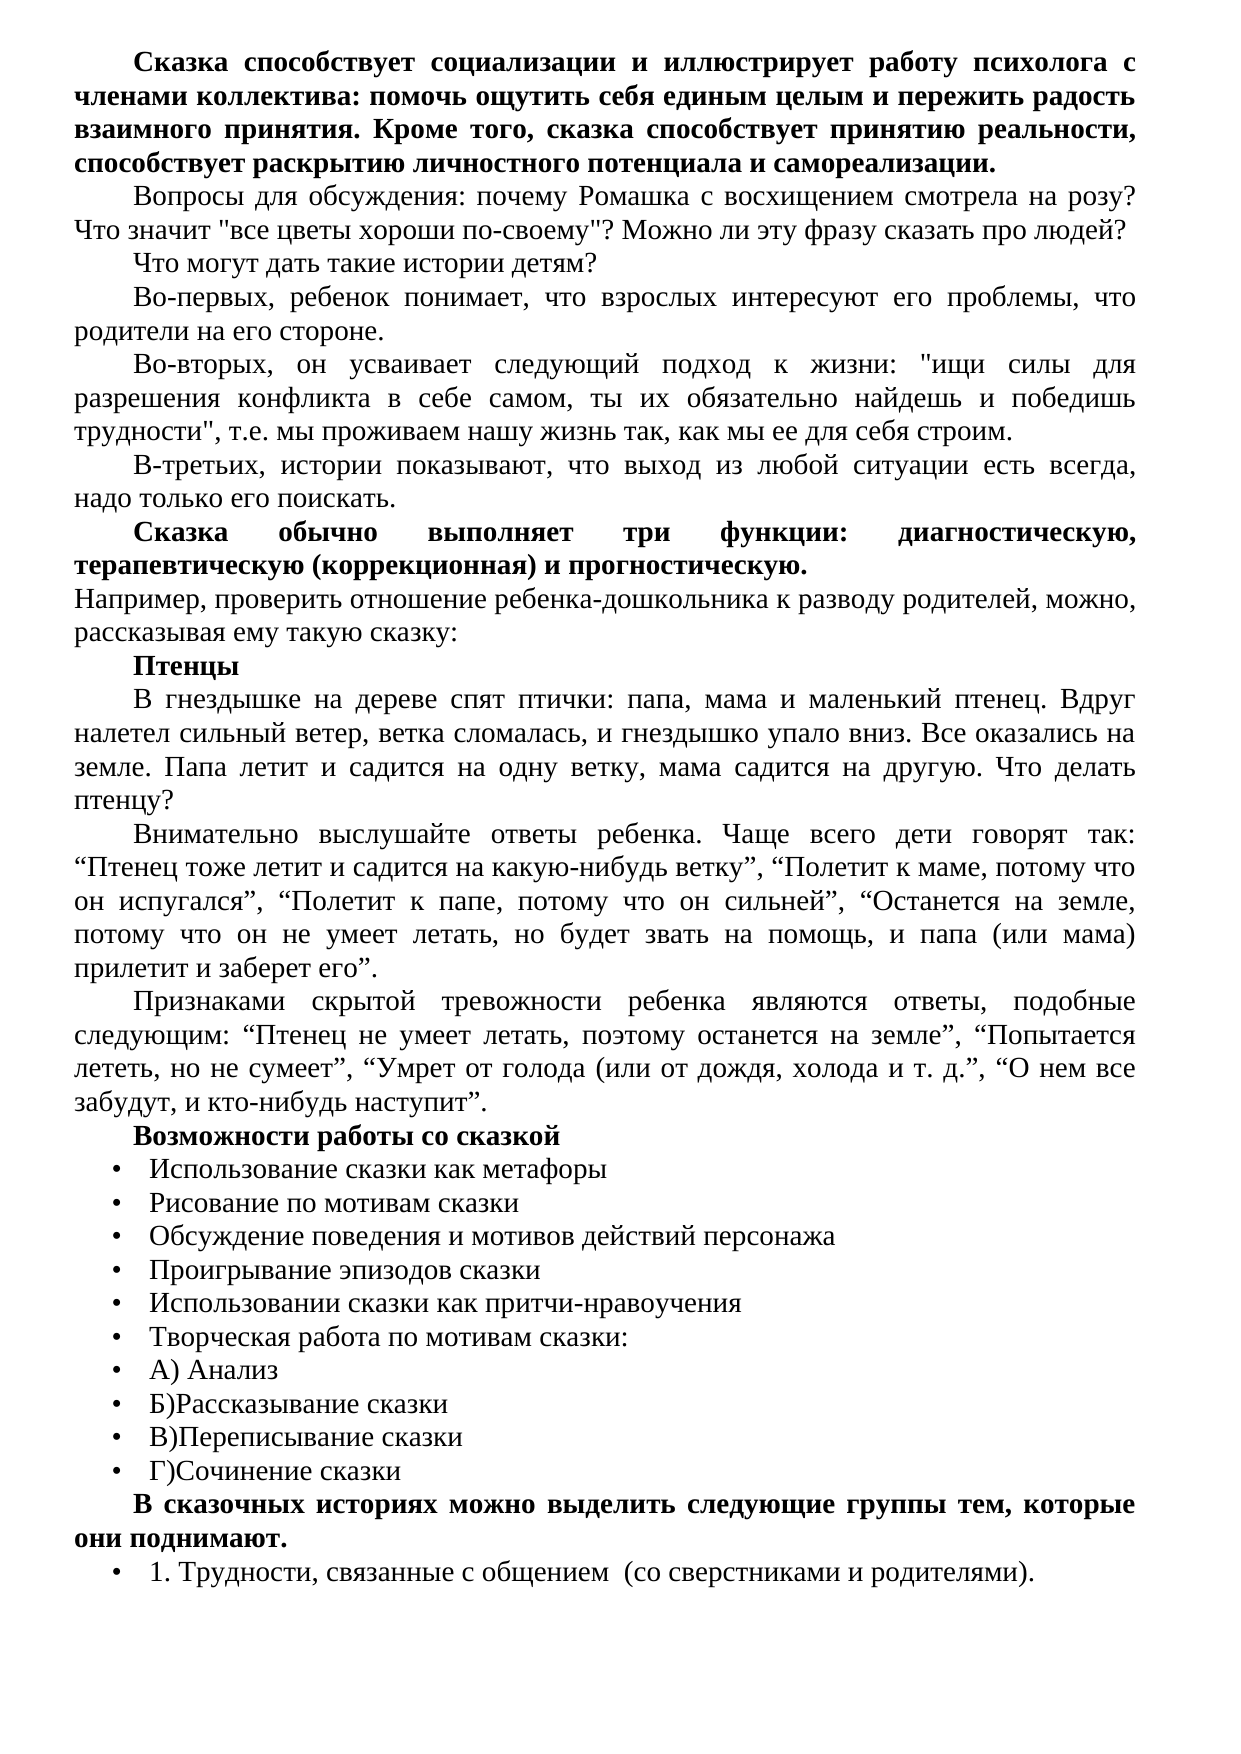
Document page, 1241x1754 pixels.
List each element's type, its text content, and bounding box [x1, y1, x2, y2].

list А) Анализ [111, 1352, 1137, 1386]
text В сказочных историях можно выделить следующие группы тем, которые они поднимают. [74, 1487, 1137, 1554]
text Во-первых, ребенок понимает, что взрослых интересуют его проблемы, что родители на его стороне. [74, 279, 1137, 346]
text Возможности работы со сказкой [74, 1118, 1137, 1151]
text В-третьих, истории показывают, что выход из любой ситуации есть всегда, надо только его поискать. [74, 447, 1137, 514]
text Что могут дать такие истории детям? [74, 246, 1137, 279]
text Во-вторых, он усваивает следующий подход к жизни: "ищи силы для разрешения конфликта в себе самом, ты их обязательно найдешь и победишь трудности", т.е. мы проживаем нашу жизнь так, как мы ее для себя строим. [74, 346, 1137, 447]
list Использование сказки как метафоры [111, 1151, 1137, 1185]
list Творческая работа по мотивам сказки: [111, 1319, 1137, 1352]
text Птенцы [74, 648, 1137, 682]
text Сказка способствует социализации и иллюстрирует работу психолога с членами коллектива: помочь ощутить себя единым целым и пережить радость взаимного принятия. Кроме того, сказка способствует принятию реальности, способствует раскрытию личностного потенциала и самореализации. [74, 44, 1137, 178]
text Признаками скрытой тревожности ребенка являются ответы, подобные следующим: “Птенец не умеет летать, поэтому останется на земле”, “Попытается лететь, но не сумеет”, “Умрет от голода (или от дождя, холода и т. д.”, “О нем все забудут, и кто-нибудь наступит”. [74, 983, 1137, 1118]
list Г)Сочинение сказки [111, 1453, 1137, 1487]
text Вопросы для обсуждения: почему Ромашка с восхищением смотрела на розу? Что значит "все цветы хороши по-своему"? Можно ли эту фразу сказать про людей? [74, 178, 1137, 246]
text Сказка обычно выполняет три функции: диагностическую, терапевтическую (коррекционная) и прогностическую. [74, 514, 1137, 581]
list В)Переписывание сказки [111, 1419, 1137, 1453]
list Проигрывание эпизодов сказки [111, 1252, 1137, 1285]
list Рисование по мотивам сказки [111, 1185, 1137, 1218]
list Использовании сказки как притчи-нравоучения [111, 1285, 1137, 1319]
text В гнездышке на дереве спят птички: папа, мама и маленький птенец. Вдруг налетел сильный ветер, ветка сломалась, и гнездышко упало вниз. Все оказались на земле. Папа летит и садится на одну ветку, мама садится на другую. Что делать птенцу? [74, 682, 1137, 816]
list Б)Рассказывание сказки [111, 1386, 1137, 1419]
text Внимательно выслушайте ответы ребенка. Чаще всего дети говорят так: “Птенец тоже летит и садится на какую-нибудь ветку”, “Полетит к маме, потому что он испугался”, “Полетит к папе, потому что он сильней”, “Останется на земле, потому что он не умеет летать, но будет звать на помощь, и папа (или мама) прилетит и заберет его”. [74, 816, 1137, 983]
list Обсуждение поведения и мотивов действий персонажа [111, 1218, 1137, 1252]
text Например, проверить отношение ребенка-дошкольника к разводу родителей, можно, рассказывая ему такую сказку: [74, 581, 1137, 648]
list 1. Трудности, связанные с общением (со сверстниками и родителями). [111, 1554, 1137, 1587]
